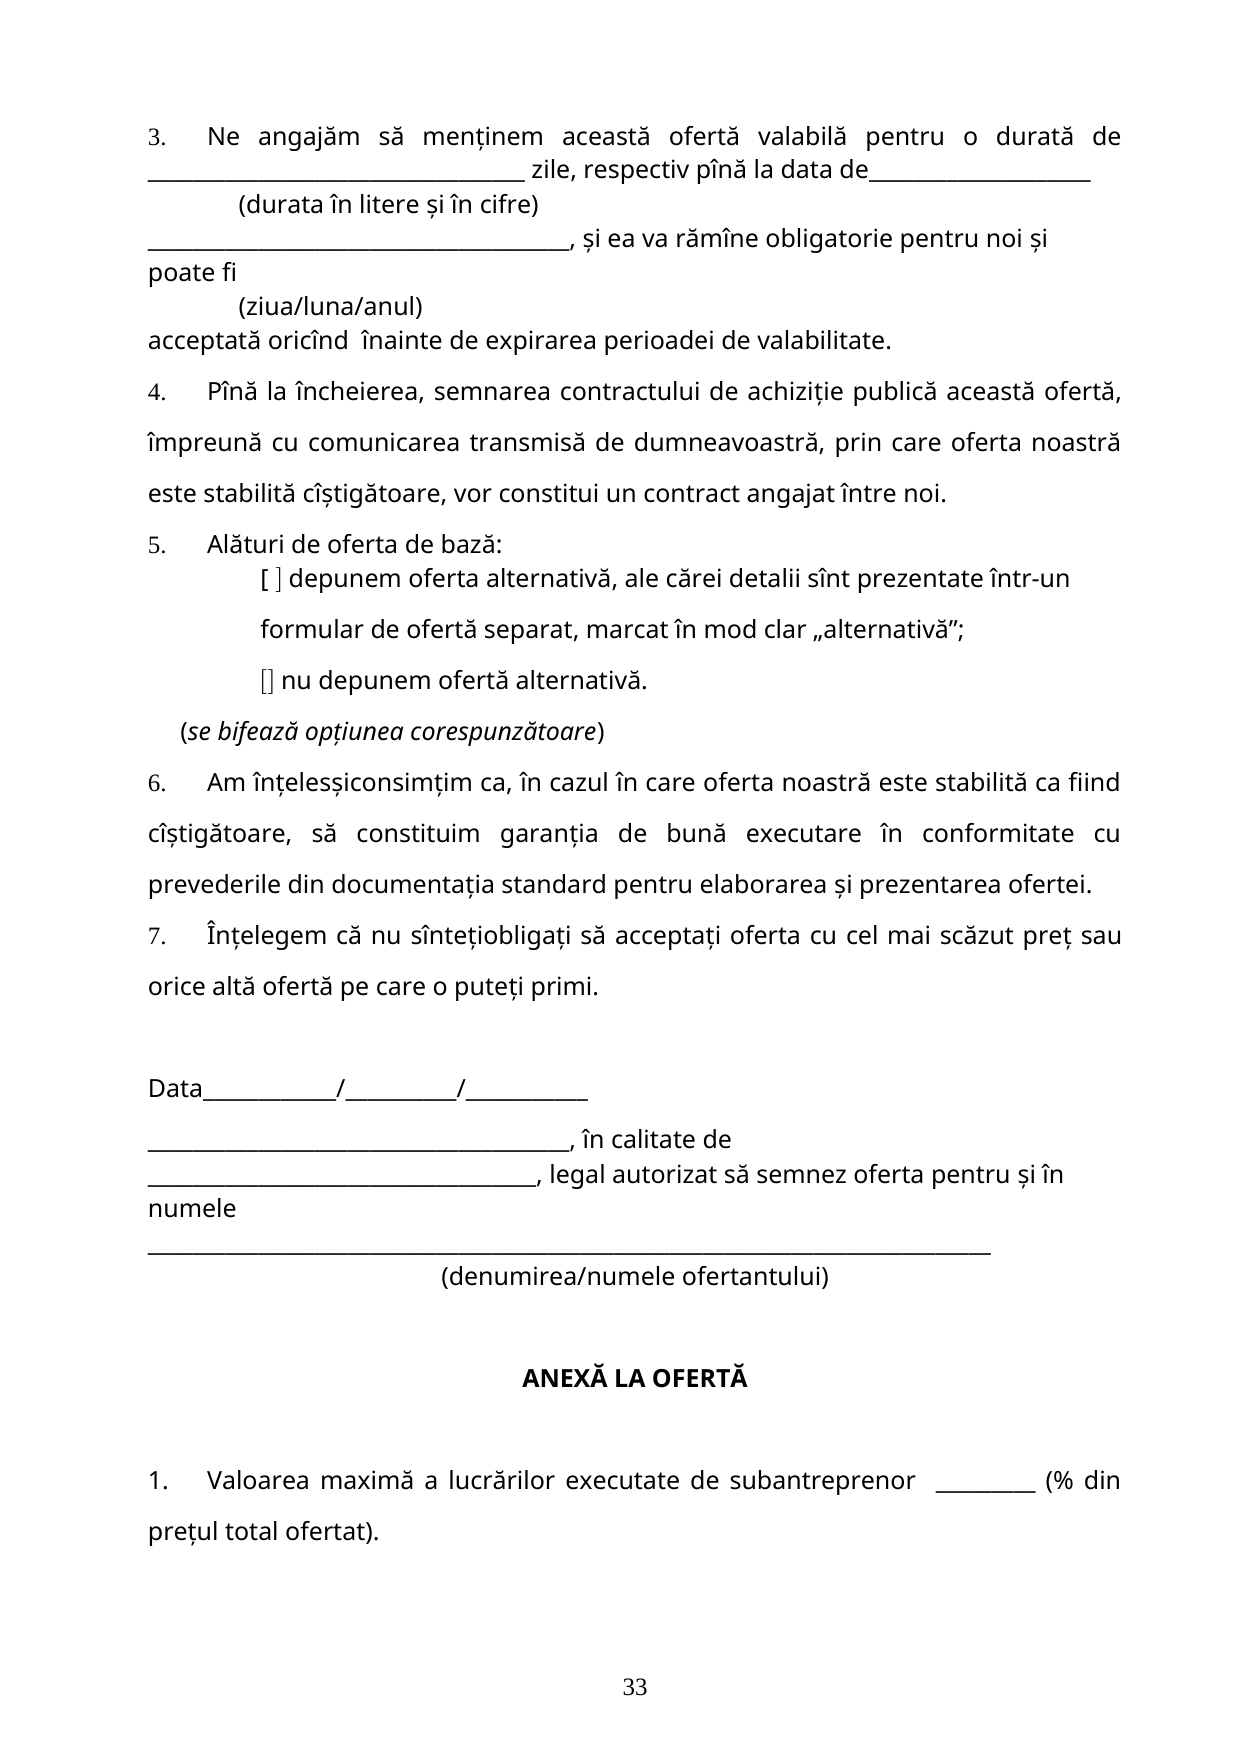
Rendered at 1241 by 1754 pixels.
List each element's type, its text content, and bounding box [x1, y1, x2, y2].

text (denumirea/numele ofertantului) [148, 1258, 1122, 1292]
text [ depunem oferta alternativă, ale cărei detalii sînt prezentate într-un formular de ofertă separat, marcat în mod clar „alternativă”; [260, 561, 1122, 646]
list Înţelegem că nu sînteţiobligaţi să acceptaţi oferta cu cel mai scăzut preţ sau orice altă ofertă pe care o puteţi primi. [148, 918, 1122, 1003]
text Data____________/__________/___________ [148, 1071, 1122, 1105]
list Alături de oferta de bază: [148, 527, 1122, 561]
text ANEXĂ LA OFERTĂ [148, 1361, 1122, 1394]
list Am înţelesşiconsimţim ca, în cazul în care oferta noastră este stabilită ca fiind cîştigătoare, să constituim garanţia de bună executare în conformitate cu prevederile din documentaţia standard pentru elaborarea şi prezentarea ofertei. [148, 765, 1122, 901]
list Valoarea maximă a lucrărilor executate de subantreprenor _________ (% din preţul total ofertat). [148, 1463, 1122, 1548]
text (durata în litere şi în cifre) [148, 186, 1122, 220]
text (se bifează opţiunea corespunzătoare) [148, 714, 1122, 748]
text nu depunem ofertă alternativă. [260, 663, 1122, 697]
text ______________________________________, în calitate de ___________________________________, legal autorizat să semnez oferta pentru şi în numele ____________________________________________________________________________ [148, 1122, 1122, 1258]
text ______________________________________, şi ea va rămîne obligatorie pentru noi şi poate fi [148, 220, 1122, 288]
list Ne angajăm să menţinem această ofertă valabilă pentru o durată de __________________________________ zile, respectiv pînă la data de____________________ [148, 118, 1122, 186]
text acceptată oricînd înainte de expirarea perioadei de valabilitate. [148, 322, 1122, 357]
text (ziua/luna/anul) [148, 288, 1122, 322]
list Pînă la încheierea, semnarea contractului de achiziţie publică această ofertă, împreună cu comunicarea transmisă de dumneavoastră, prin care oferta noastră este stabilită cîştigătoare, vor constitui un contract angajat între noi. [148, 373, 1122, 510]
